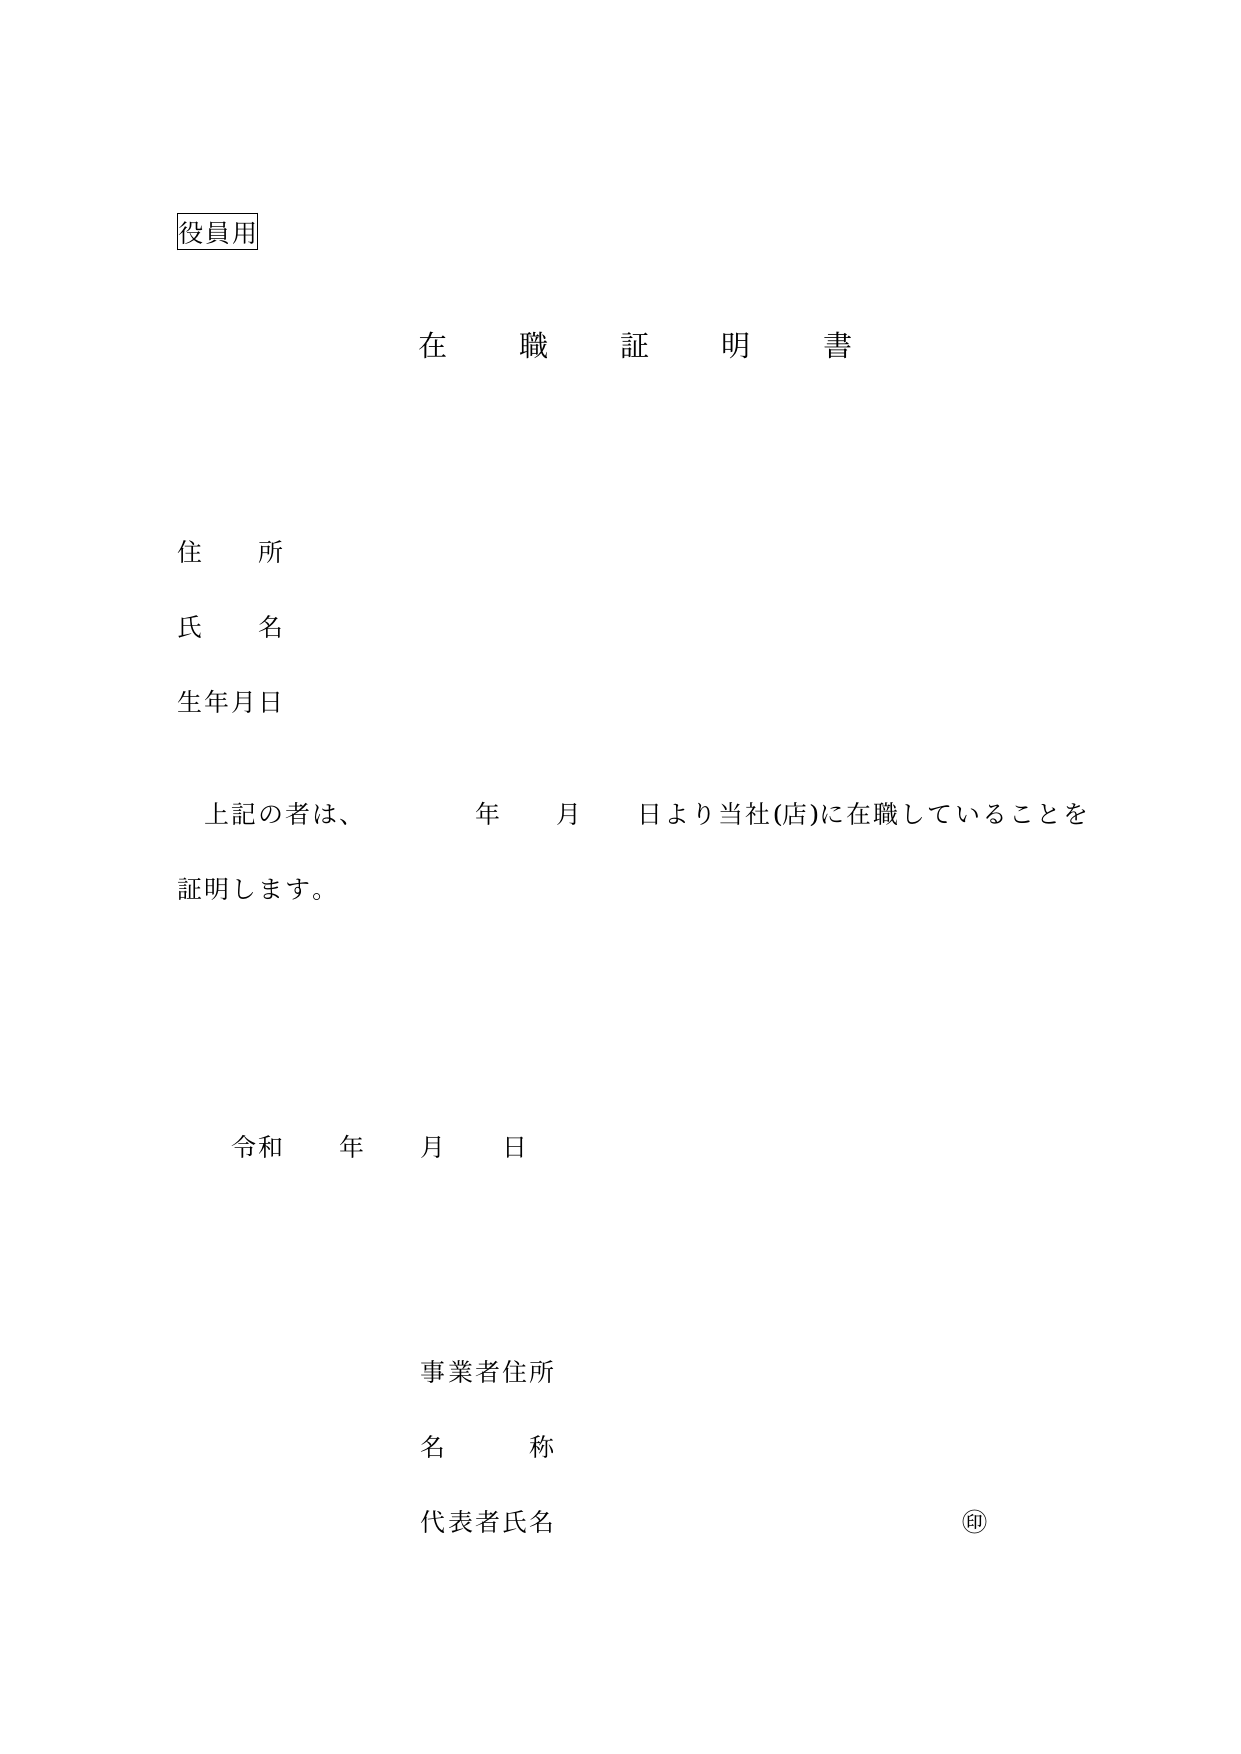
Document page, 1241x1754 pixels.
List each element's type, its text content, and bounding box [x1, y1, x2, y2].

text 名 称 [177, 1426, 1092, 1464]
text 役員用 [177, 194, 1092, 269]
text 上記の者は、 年 月 日より当社(店)に在職していることを証明します。 [177, 794, 1092, 906]
text 氏 名 [177, 606, 1092, 644]
text 生年月日 [177, 681, 1092, 719]
text 代表者氏名 ㊞ [177, 1501, 1092, 1539]
text 事業者住所 [177, 1351, 1092, 1389]
text 令和 年 月 日 [177, 1126, 1092, 1164]
text 住 所 [177, 531, 1092, 569]
text 在 職 証 明 書 [177, 306, 1092, 381]
